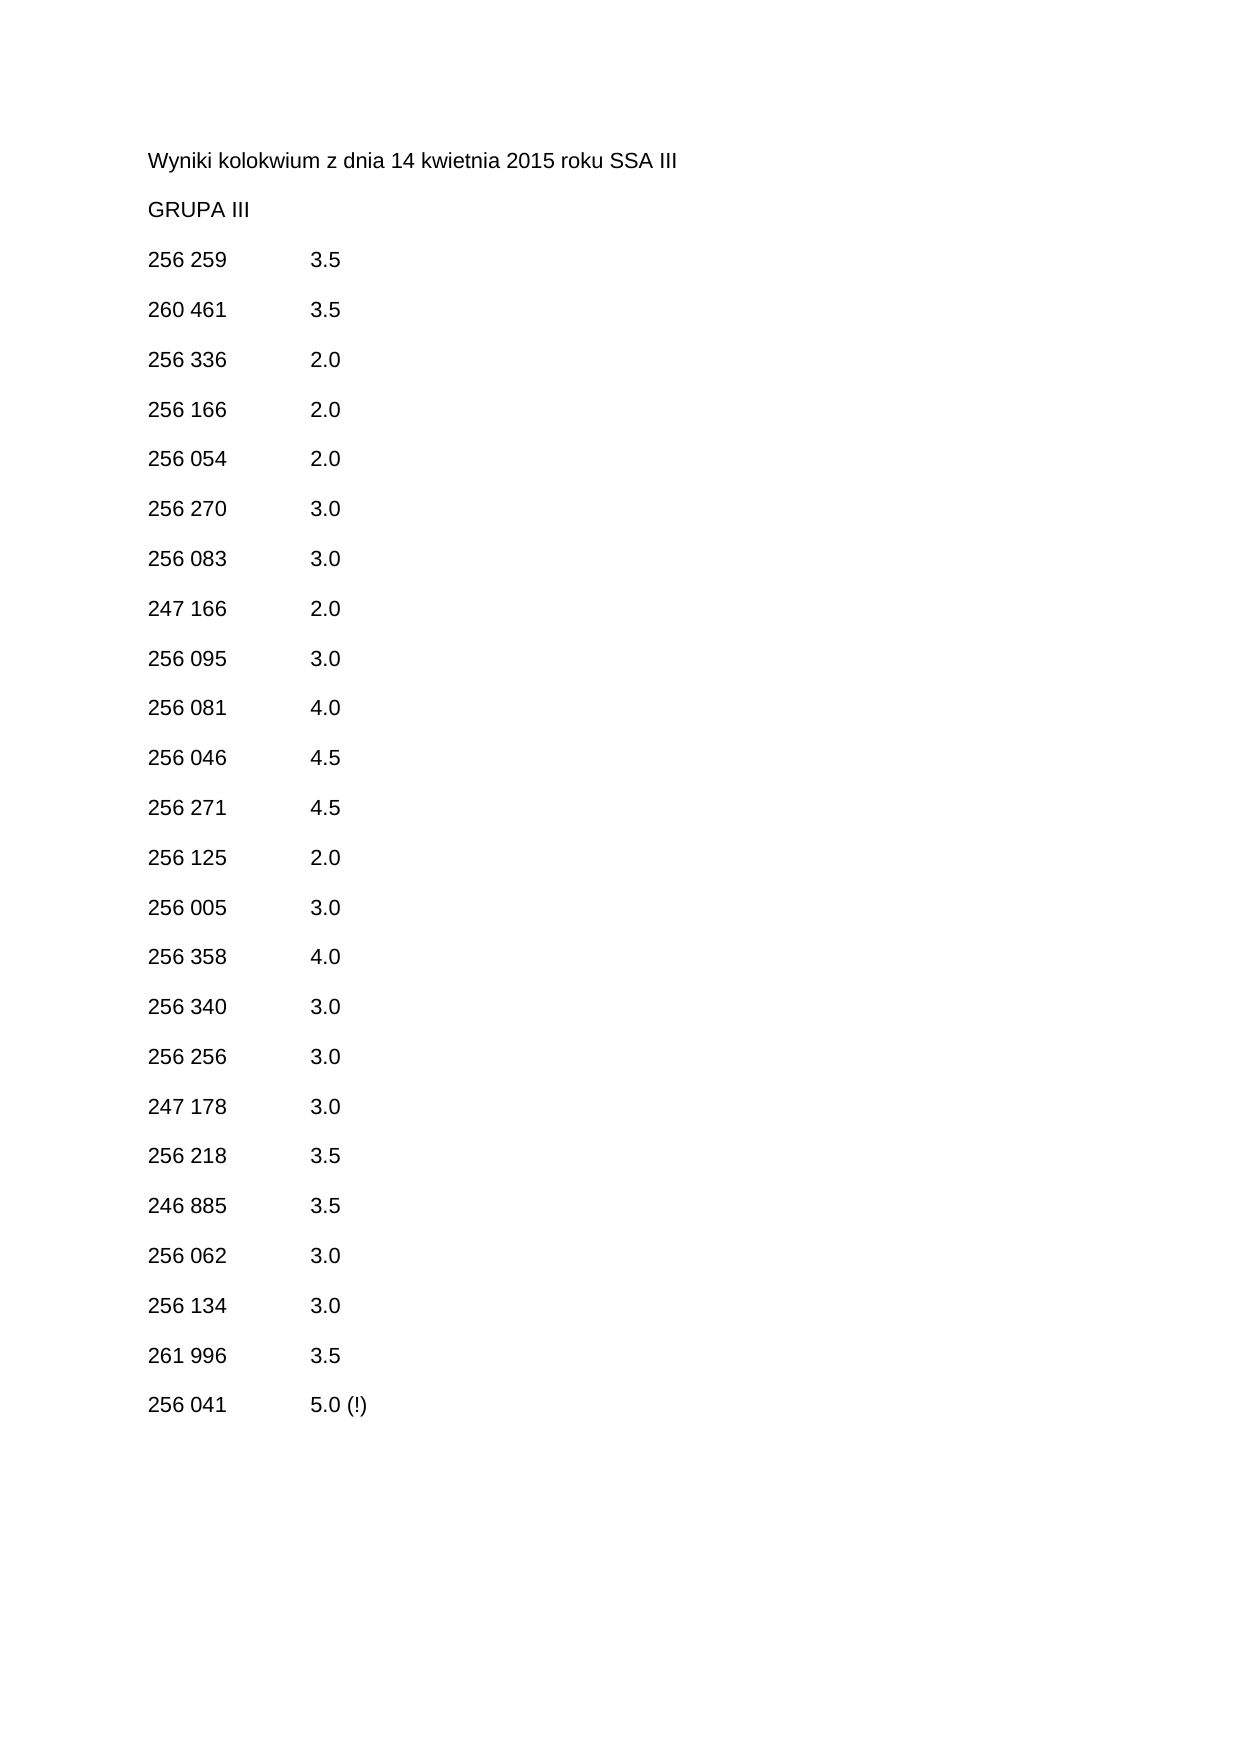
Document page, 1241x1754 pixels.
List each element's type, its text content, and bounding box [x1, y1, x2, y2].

text 256 125 2.0 [148, 845, 1093, 870]
text 256 340 3.0 [148, 994, 1093, 1019]
text Wyniki kolokwium z dnia 14 kwietnia 2015 roku SSA III [148, 148, 1093, 173]
text 261 996 3.5 [148, 1343, 1093, 1368]
text 256 270 3.0 [148, 496, 1093, 521]
text 256 134 3.0 [148, 1293, 1093, 1318]
text 247 166 2.0 [148, 596, 1093, 621]
text 256 062 3.0 [148, 1243, 1093, 1268]
text 256 336 2.0 [148, 347, 1093, 372]
text 256 041 5.0 (!) [148, 1392, 1093, 1418]
text 246 885 3.5 [148, 1193, 1093, 1218]
text 256 218 3.5 [148, 1143, 1093, 1169]
text 256 358 4.0 [148, 944, 1093, 969]
text 256 054 2.0 [148, 446, 1093, 472]
text 256 081 4.0 [148, 695, 1093, 721]
text 256 271 4.5 [148, 795, 1093, 820]
text 260 461 3.5 [148, 297, 1093, 322]
text 256 256 3.0 [148, 1044, 1093, 1069]
text 256 005 3.0 [148, 894, 1093, 920]
text GRUPA III [148, 197, 1093, 223]
text 256 095 3.0 [148, 646, 1093, 671]
text 256 166 2.0 [148, 397, 1093, 422]
text 256 083 3.0 [148, 546, 1093, 571]
text 256 259 3.5 [148, 247, 1093, 272]
text 256 046 4.5 [148, 745, 1093, 770]
text 247 178 3.0 [148, 1094, 1093, 1119]
